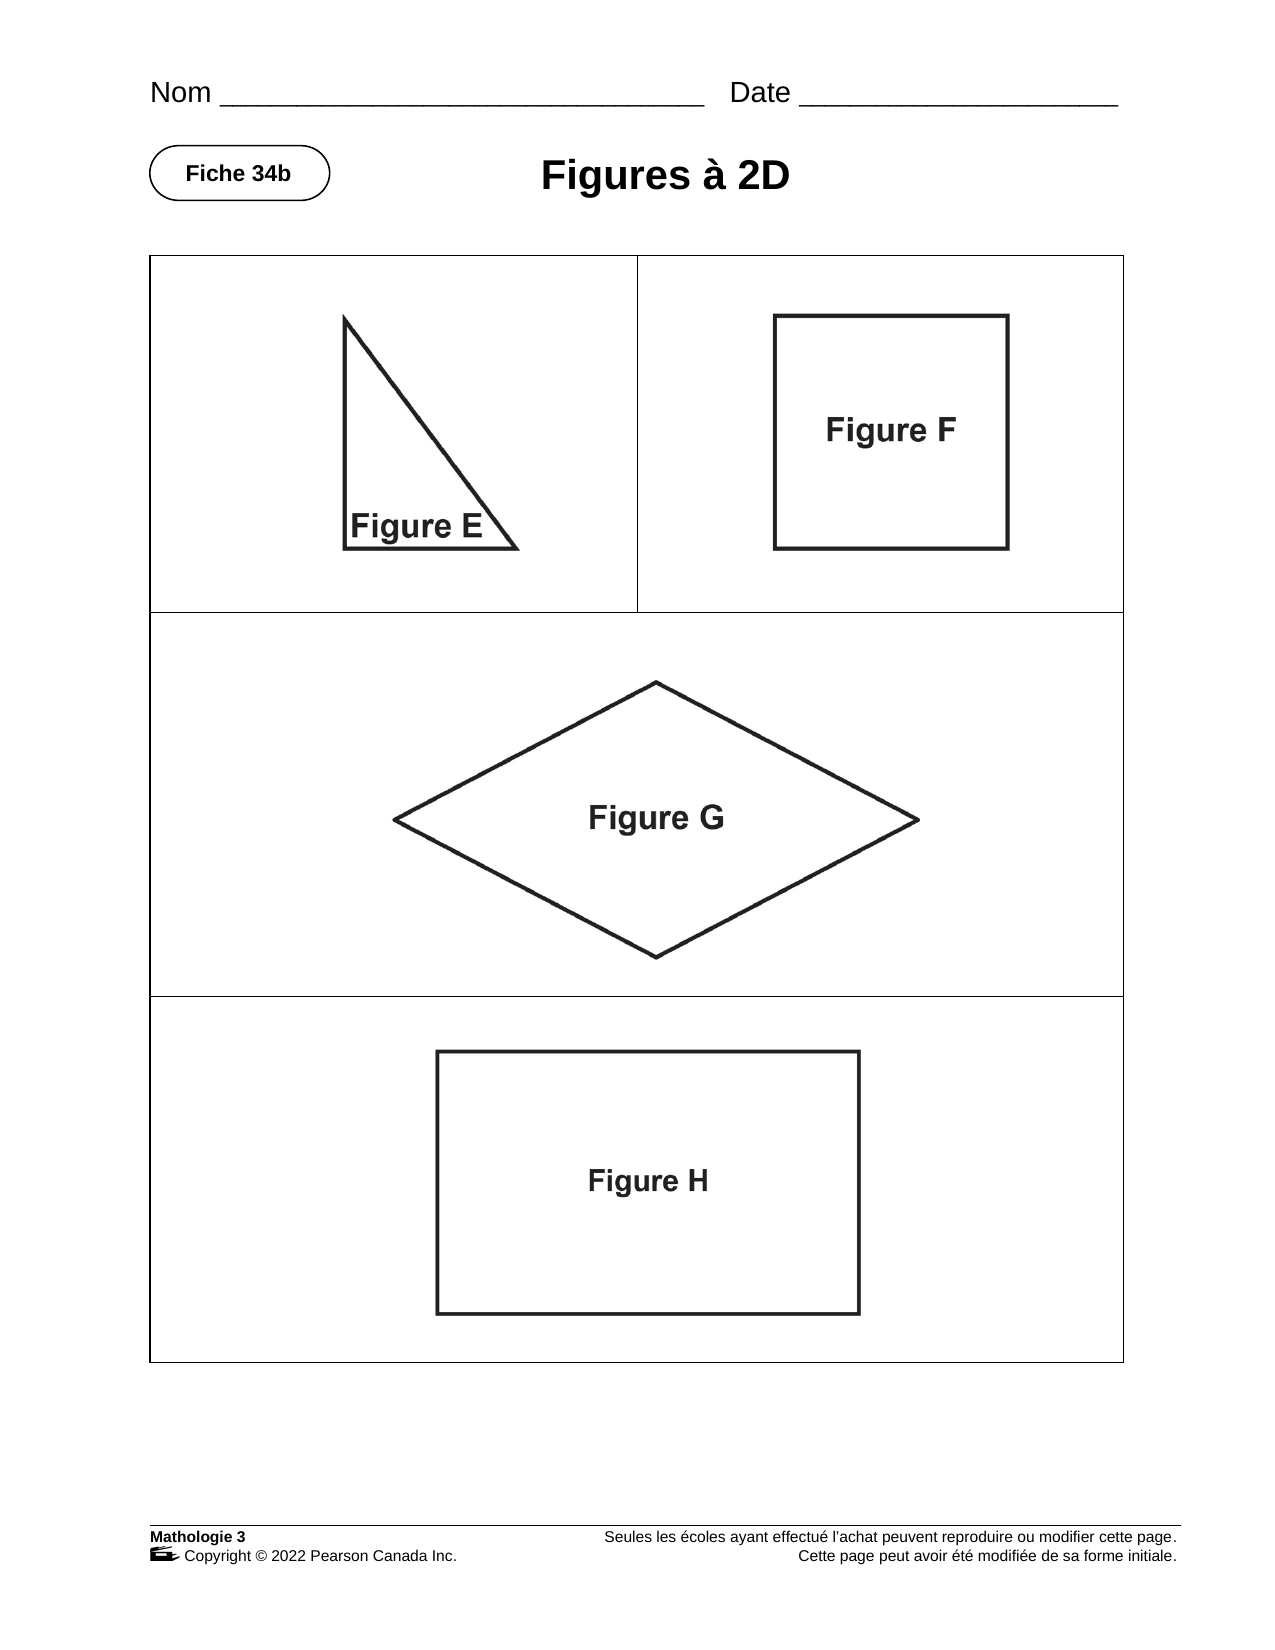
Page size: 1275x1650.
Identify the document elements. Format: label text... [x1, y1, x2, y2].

table_header [151, 256, 637, 612]
table_cell [151, 997, 1123, 1362]
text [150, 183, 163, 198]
text Figures à 2D [317, 150, 1181, 198]
table_cell [151, 613, 1123, 996]
table_header [638, 256, 1123, 612]
picture [772, 313, 1010, 551]
picture [360, 671, 952, 966]
picture [435, 1049, 861, 1316]
picture [150, 1546, 180, 1561]
picture [342, 313, 520, 551]
